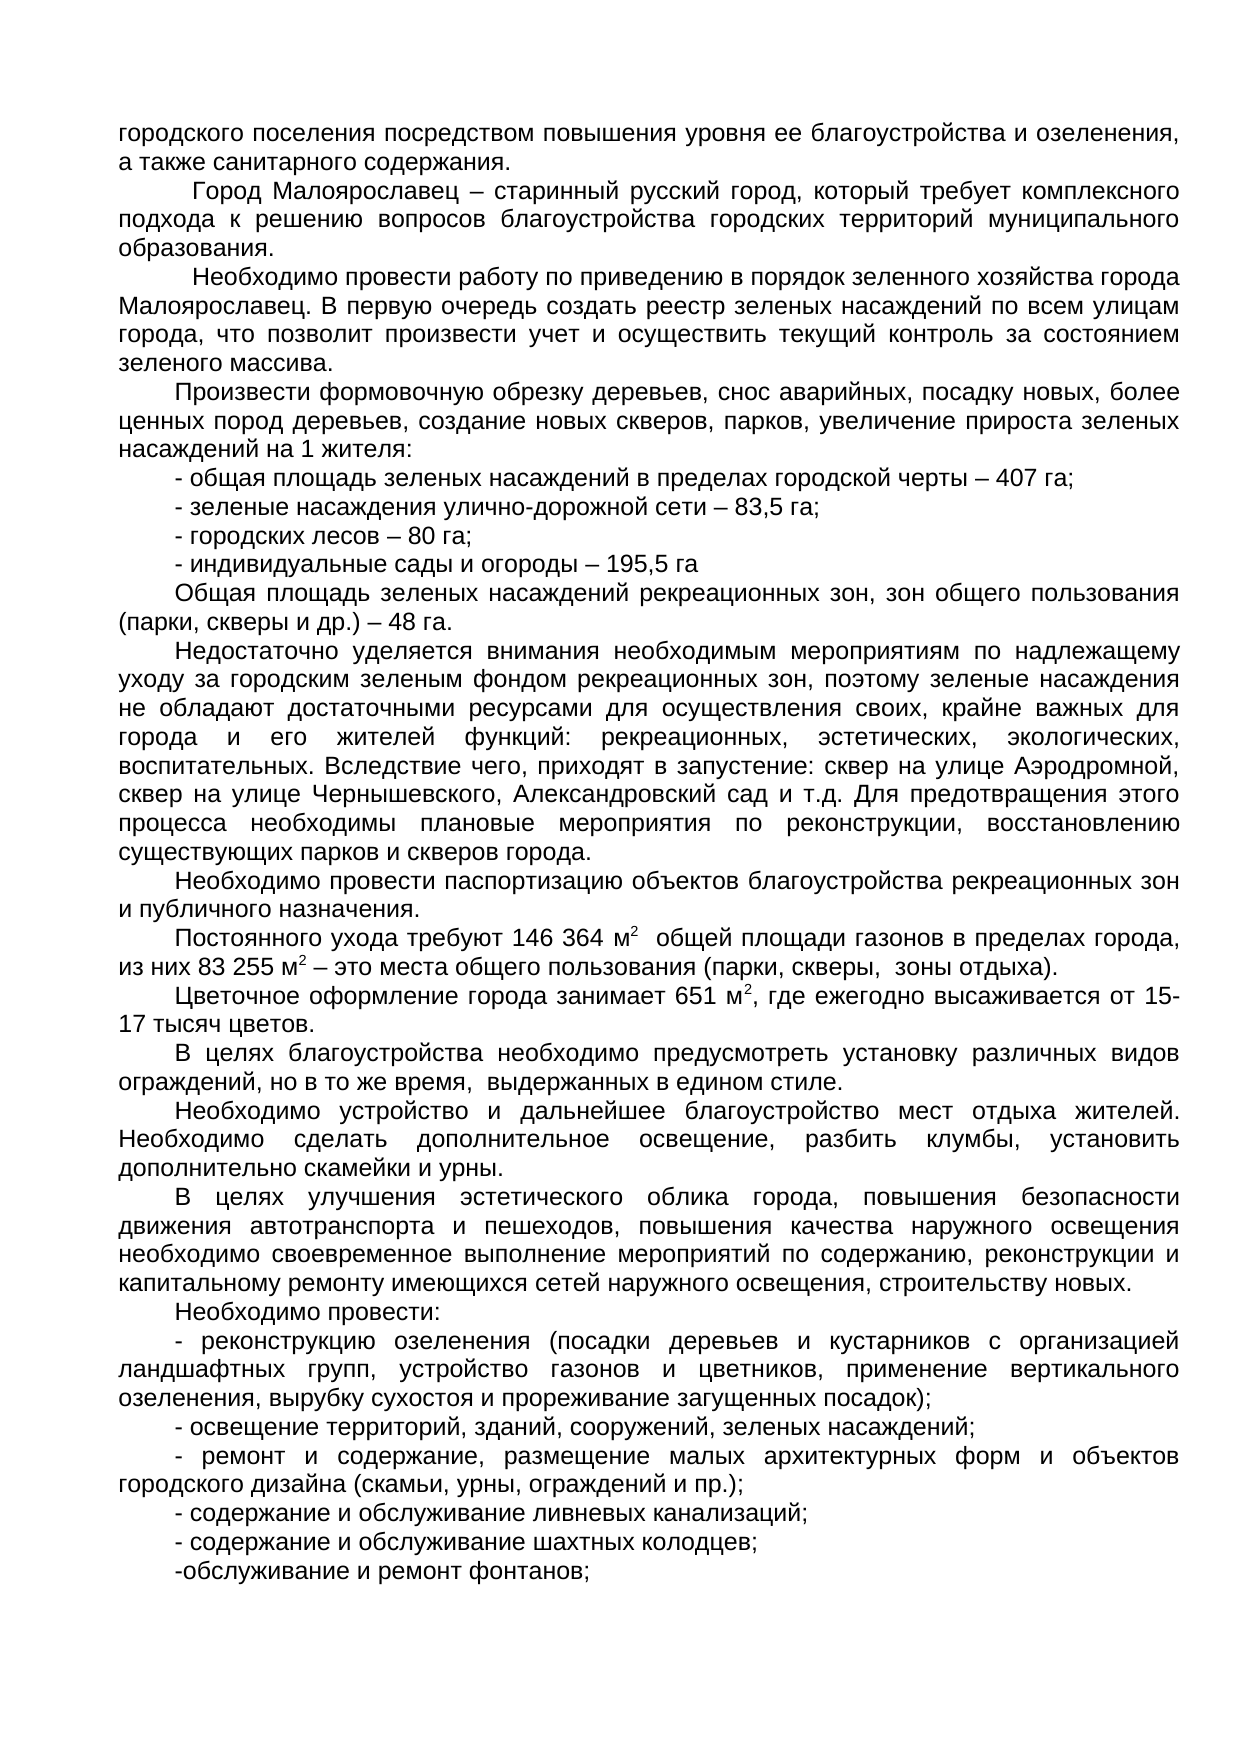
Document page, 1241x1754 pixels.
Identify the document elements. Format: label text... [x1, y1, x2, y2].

text - содержание и обслуживание ливневых канализаций; [118, 1498, 1181, 1527]
text -обслуживание и ремонт фонтанов; [118, 1556, 1181, 1584]
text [118, 118, 1181, 176]
text Необходимо устройство и дальнейшее благоустройство мест отдыха жителей. Необходимо сделать дополнительное освещение, разбить клумбы, установить дополнительно скамейки и урны. [118, 1096, 1181, 1182]
text - содержание и обслуживание шахтных колодцев; [118, 1527, 1181, 1556]
text Необходимо провести паспортизацию объектов благоустройства рекреационных зон и публичного назначения. [118, 866, 1181, 923]
text Цветочное оформление города занимает 651 м2, где ежегодно высаживается от 15-17 тысяч цветов. [118, 981, 1181, 1038]
text - ремонт и содержание, размещение малых архитектурных форм и объектов городского дизайна (скамьи, урны, ограждений и пр.); [118, 1441, 1181, 1498]
text - индивидуальные сады и огороды – 195,5 га [118, 549, 1181, 578]
text - общая площадь зеленых насаждений в пределах городской черты – 407 га; [118, 463, 1181, 492]
text Произвести формовочную обрезку деревьев, снос аварийных, посадку новых, более ценных пород деревьев, создание новых скверов, парков, увеличение прироста зеленых насаждений на 1 жителя: [118, 377, 1181, 463]
text Недостаточно уделяется внимания необходимым мероприятиям по надлежащему уходу за городским зеленым фондом рекреационных зон, поэтому зеленые насаждения не обладают достаточными ресурсами для осуществления своих, крайне важных для города и его жителей функций: рекреационных, эстетических, экологических, воспитательных. Вследствие чего, приходят в запустение: сквер на улице Аэродромной, сквер на улице Чернышевского, Александровский сад и т.д. Для предотвращения этого процесса необходимы плановые мероприятия по реконструкции, восстановлению существующих парков и скверов города. [118, 636, 1181, 866]
text - городских лесов – 80 га; [118, 521, 1181, 549]
text - реконструкцию озеленения (посадки деревьев и кустарников с организацией ландшафтных групп, устройство газонов и цветников, применение вертикального озеленения, вырубку сухостоя и прореживание загущенных посадок); [118, 1326, 1181, 1412]
text В целях благоустройства необходимо предусмотреть установку различных видов ограждений, но в то же время, выдержанных в едином стиле. [118, 1038, 1181, 1096]
text В целях улучшения эстетического облика города, повышения безопасности движения автотранспорта и пешеходов, повышения качества наружного освещения необходимо своевременное выполнение мероприятий по содержанию, реконструкции и капитальному ремонту имеющихся сетей наружного освещения, строительству новых. [118, 1182, 1181, 1297]
text Необходимо провести работу по приведению в порядок зеленного хозяйства города Малоярославец. В первую очередь создать реестр зеленых насаждений по всем улицам города, что позволит произвести учет и осуществить текущий контроль за состоянием зеленого массива. [118, 262, 1181, 377]
text - освещение территорий, зданий, сооружений, зеленых насаждений; [118, 1412, 1181, 1441]
text Общая площадь зеленых насаждений рекреационных зон, зон общего пользования (парки, скверы и др.) – 48 га. [118, 578, 1181, 636]
text - зеленые насаждения улично-дорожной сети – 83,5 га; [118, 492, 1181, 521]
text Постоянного ухода требуют 146 364 м2 общей площади газонов в пределах города, из них 83 255 м2 – это места общего пользования (парки, скверы, зоны отдыха). [118, 923, 1181, 981]
text Необходимо провести: [118, 1297, 1181, 1326]
text Город Малоярославец – старинный русский город, который требует комплексного подхода к решению вопросов благоустройства городских территорий муниципального образования. [118, 176, 1181, 262]
